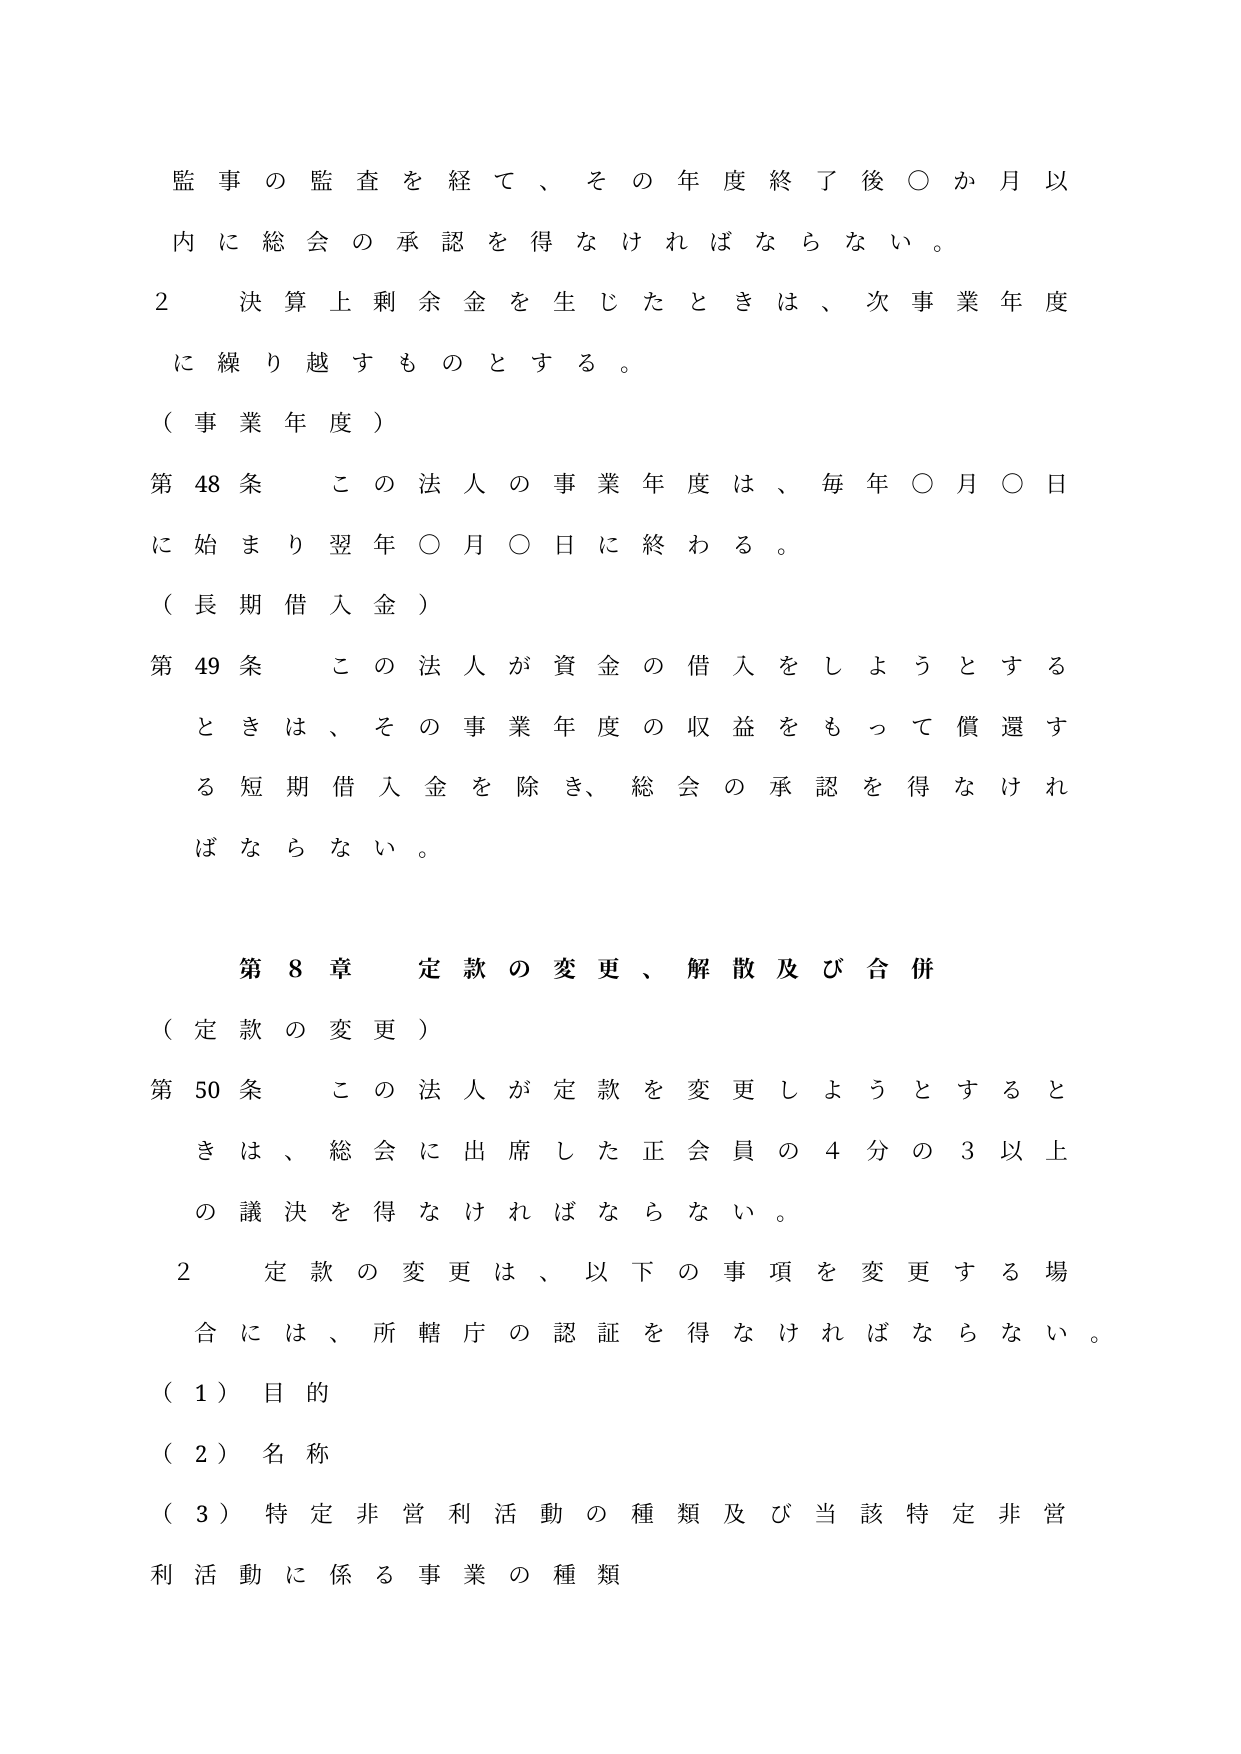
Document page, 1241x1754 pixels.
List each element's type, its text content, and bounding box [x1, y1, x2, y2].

text （長期借入金） [150, 573, 1090, 634]
text （2）名称 [150, 1422, 1090, 1483]
text （3）特定非営利活動の種類及び当該特定非営利活動に係る事業の種類 [150, 1483, 1090, 1604]
text （1）目的 [150, 1362, 1090, 1422]
text 第48条 この法人の事業年度は、毎年○月○日に始まり翌年○月○日に終わる。 [150, 452, 1090, 573]
text （事業年度） [150, 392, 1090, 452]
text 第８章 定款の変更、解散及び合併 [150, 937, 1090, 998]
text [150, 149, 1090, 270]
text （定款の変更） [150, 998, 1090, 1058]
text 第49条 この法人が資金の借入をしようとするときは、その事業年度の収益をもって償還する短期借入金を除き、総会の承認を得なければならない。 [150, 634, 1090, 877]
text ２ 決算上剰余金を生じたときは、次事業年度に繰り越すものとする。 [150, 270, 1090, 392]
text ２ 定款の変更は、以下の事項を変更する場合には、所轄庁の認証を得なければならない。 [154, 1240, 1090, 1362]
text 第50条 この法人が定款を変更しようとするときは、総会に出席した正会員の４分の３以上の議決を得なければならない。 [150, 1058, 1090, 1240]
